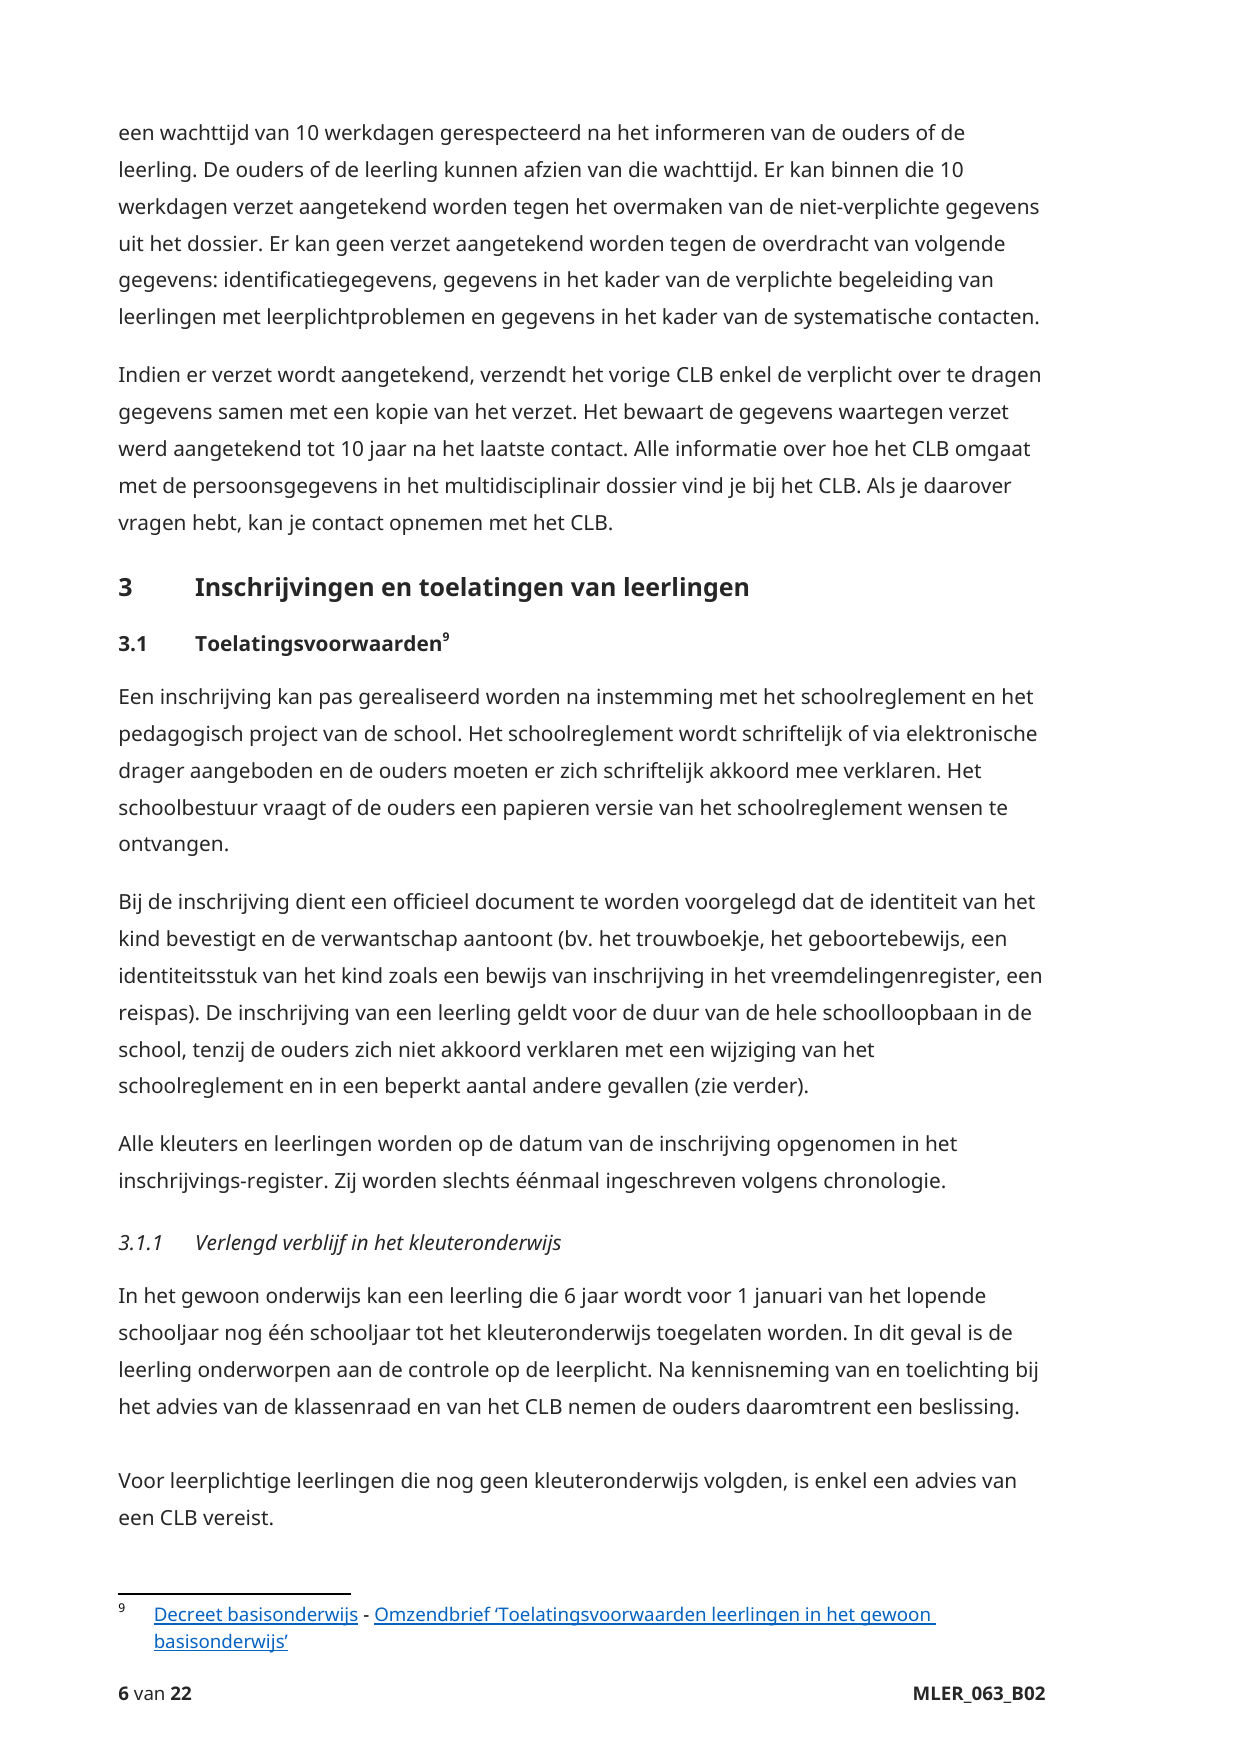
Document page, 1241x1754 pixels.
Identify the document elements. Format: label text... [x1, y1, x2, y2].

text Indien er verzet wordt aangetekend, verzendt het vorige CLB enkel de verplicht over te dragen gegevens samen met een kopie van het verzet. Het bewaart de gegevens waartegen verzet werd aangetekend tot 10 jaar na het laatste contact. Alle informatie over hoe het CLB omgaat met de persoonsgegevens in het multidisciplinair dossier vind je bij het CLB. Als je daarover vragen hebt, kan je contact opnemen met het CLB. [118, 360, 1045, 536]
subtitle Verlengd verblijf in het kleuteronderwijs [118, 1228, 1045, 1257]
text Voor leerplichtige leerlingen die nog geen kleuteronderwijs volgden, is enkel een advies van een CLB vereist. [118, 1429, 1045, 1531]
text Bij de inschrijving dient een officieel document te worden voorgelegd dat de identiteit van het kind bevestigt en de verwantschap aantoont (bv. het trouwboekje, het geboortebewijs, een identiteitsstuk van het kind zoals een bewijs van inschrijving in het vreemdelingenregister, een reispas). De inschrijving van een leerling geldt voor de duur van de hele schoolloopbaan in de school, tenzij de ouders zich niet akkoord verklaren met een wijziging van het schoolreglement en in een beperkt aantal andere gevallen (zie verder). [118, 887, 1045, 1100]
text Een inschrijving kan pas gerealiseerd worden na instemming met het schoolreglement en het pedagogisch project van de school. Het schoolreglement wordt schriftelijk of via elektronische drager aangeboden en de ouders moeten er zich schriftelijk akkoord mee verklaren. Het schoolbestuur vraagt of de ouders een papieren versie van het schoolreglement wensen te ontvangen. [118, 682, 1045, 858]
text In het gewoon onderwijs kan een leerling die 6 jaar wordt voor 1 januari van het lopende schooljaar nog één schooljaar tot het kleuteronderwijs toegelaten worden. In dit geval is de leerling onderworpen aan de controle op de leerplicht. Na kennisneming van en toelichting bij het advies van de klassenraad en van het CLB nemen de ouders daaromtrent een beslissing. [118, 1282, 1045, 1421]
text Alle kleuters en leerlingen worden op de datum van de inschrijving opgenomen in het inschrijvings-register. Zij worden slechts éénmaal ingeschreven volgens chronologie. [118, 1129, 1063, 1195]
subtitle Toelatingsvoorwaarden [118, 629, 1045, 657]
subtitle Inschrijvingen en toelatingen van leerlingen [118, 569, 1045, 604]
